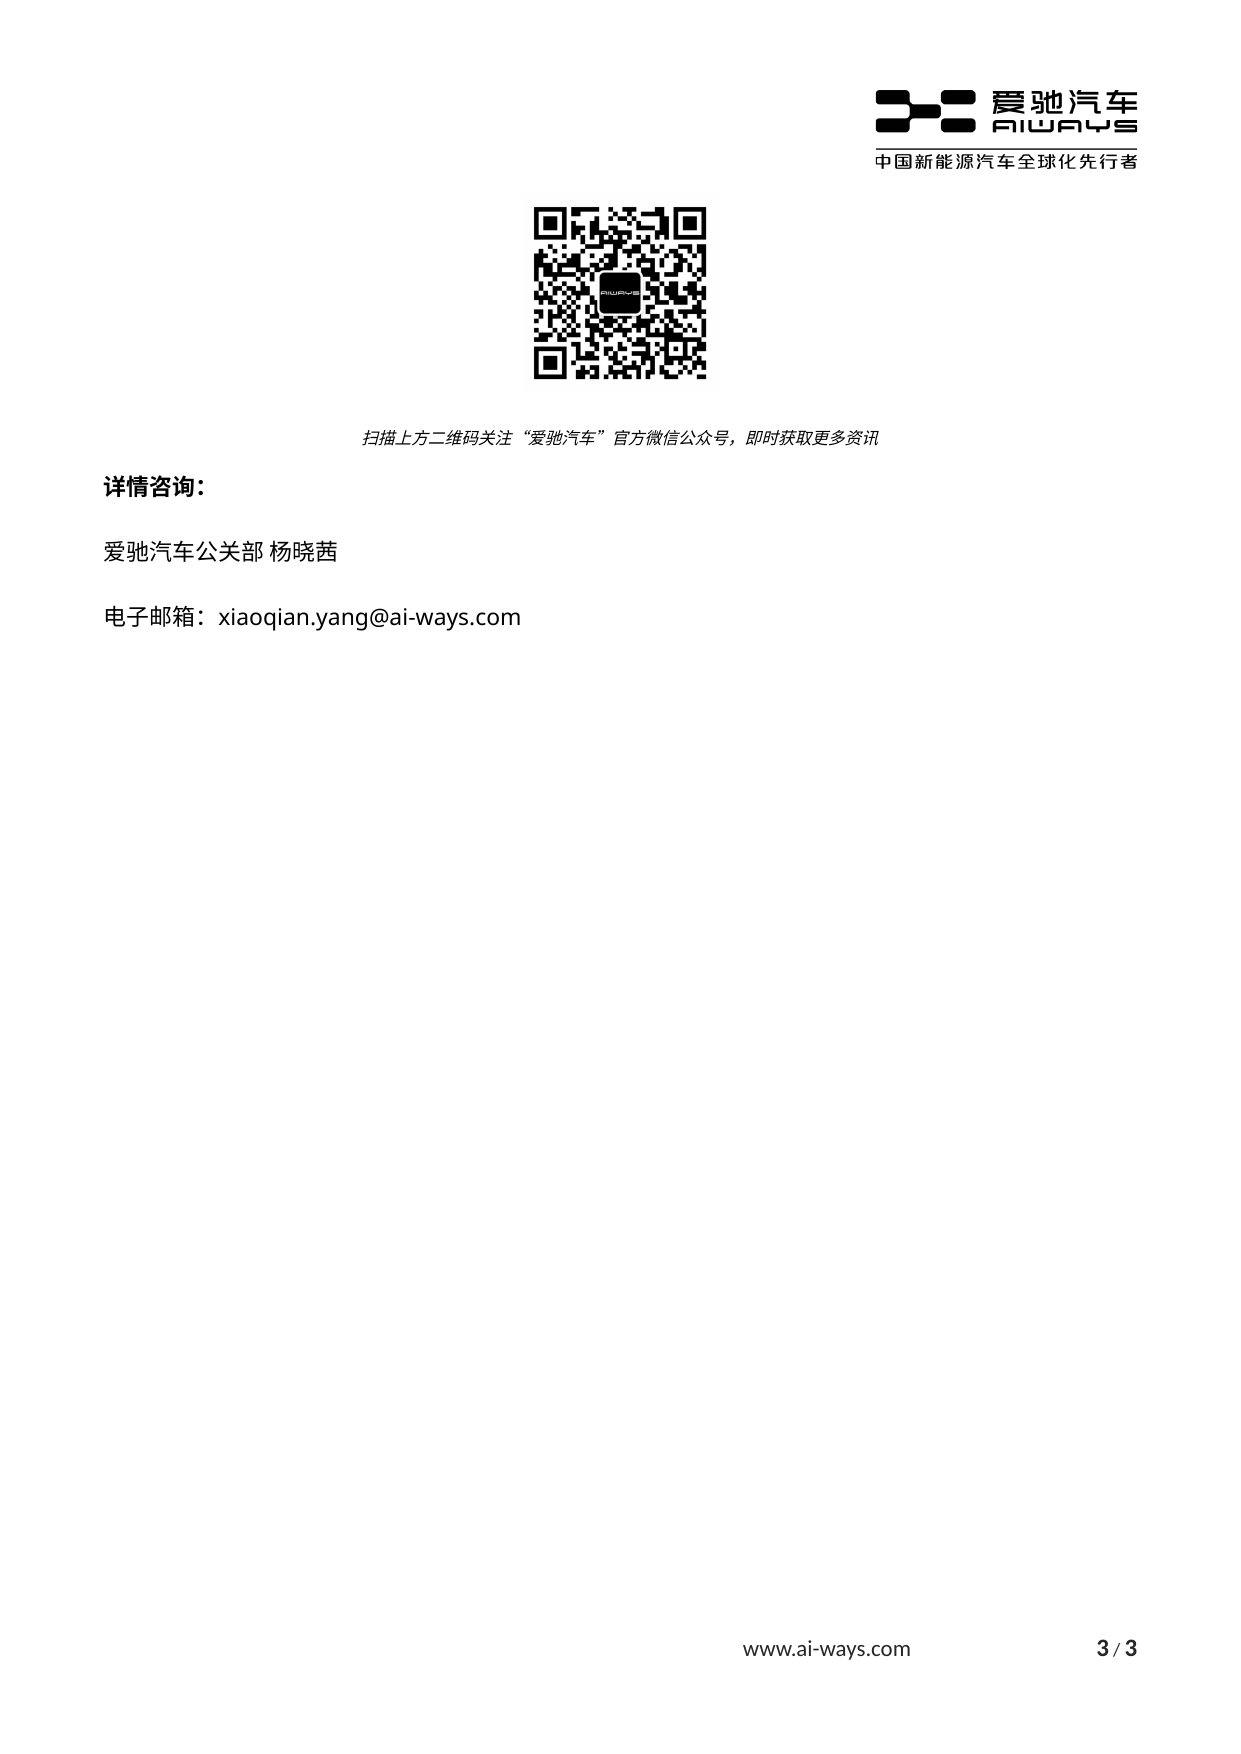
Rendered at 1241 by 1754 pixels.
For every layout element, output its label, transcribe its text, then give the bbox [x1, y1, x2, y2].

picture [520, 193, 720, 393]
text 详情咨询： [103, 453, 1137, 518]
text 扫描上方二维码关注“爱驰汽车”官方微信公众号，即时获取更多资讯 [103, 421, 1137, 453]
picture [875, 90, 1138, 169]
text 爱驰汽车公关部 杨晓茜 [103, 518, 1137, 583]
text 电子邮箱：xiaoqian.yang@ai-ways.com [103, 583, 1137, 648]
